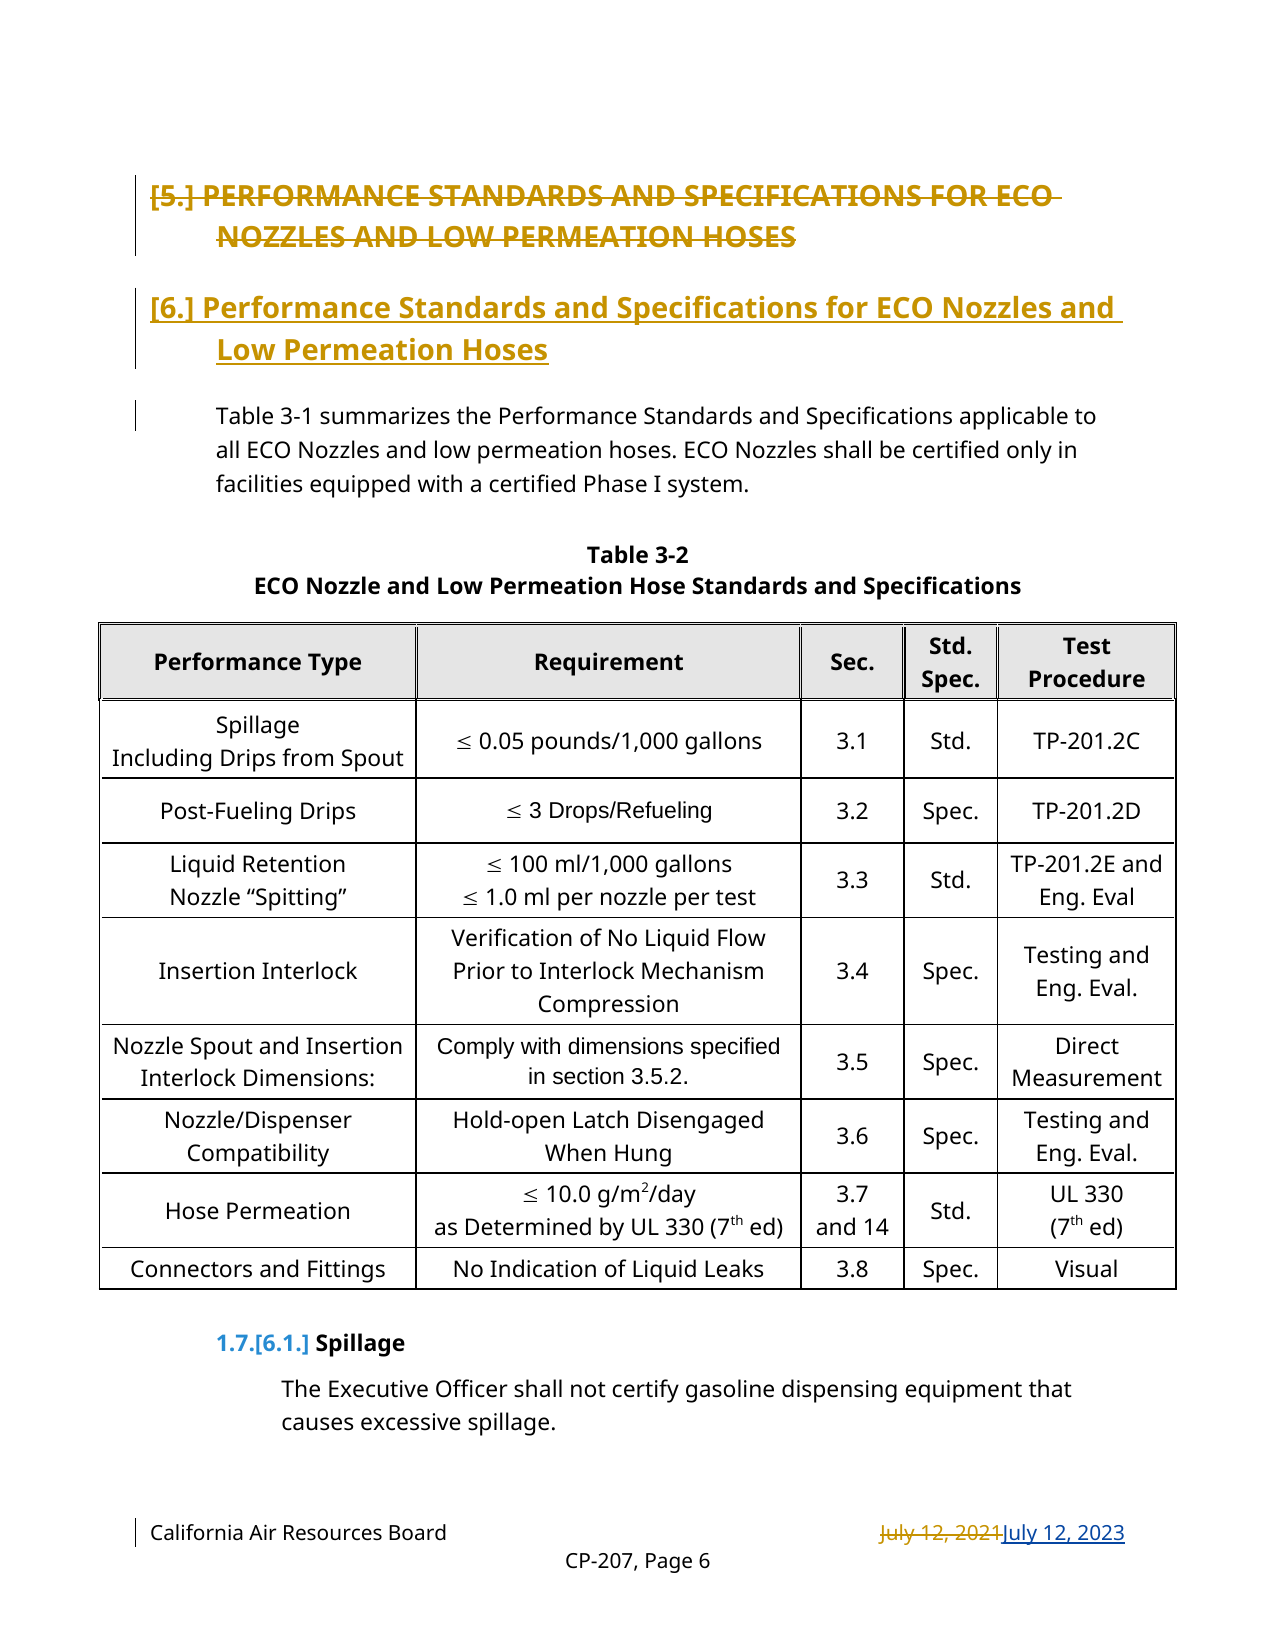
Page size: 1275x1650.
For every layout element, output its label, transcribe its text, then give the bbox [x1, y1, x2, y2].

table_cell Std. [905, 701, 997, 777]
subtitle Spillage [216, 1327, 1125, 1358]
table_cell 3.3 [802, 844, 903, 916]
subtitle The Executive Officer shall not certify gasoline dispensing equipment that causes excessive spillage. [281, 1373, 1125, 1437]
table_cell 3.4 [802, 918, 903, 1023]
table_cell Spec. [905, 779, 997, 842]
table_cell 100 ml/1,000 gallons 1.0 ml per nozzle per test [417, 844, 800, 916]
table_cell Liquid Retention Nozzle “Spitting” [100, 842, 415, 916]
table_cell Spec. [905, 1248, 997, 1288]
table_cell Spillage Including Drips from Spout [100, 698, 415, 777]
table_header Sec. [801, 623, 904, 698]
table_cell 3.8 [802, 1248, 903, 1288]
table_cell Hose Permeation [100, 1172, 415, 1247]
table_header Std. Spec. [904, 625, 997, 698]
table_cell Testing and Eng. Eval. [998, 1098, 1175, 1172]
table_header Requirement [416, 623, 801, 698]
table_cell Hold-open Latch Disengaged When Hung [417, 1100, 800, 1172]
table_cell Testing and Eng. Eval. [998, 916, 1175, 1023]
table_cell Direct Measurement [998, 1024, 1175, 1098]
table_cell Spec. [905, 1100, 997, 1172]
table_cell 3.5 [802, 1025, 903, 1098]
table_cell Verification of No Liquid Flow Prior to Interlock Mechanism Compression [417, 918, 800, 1023]
table_header Test Procedure [998, 625, 1174, 698]
table_cell Spec. [905, 1025, 997, 1098]
table_cell Visual [998, 1247, 1175, 1288]
table_cell TP-201.2C [998, 698, 1175, 777]
table_cell Connectors and Fittings [100, 1247, 415, 1288]
table_cell UL 330 (7th ed) [998, 1172, 1175, 1247]
table_cell 3.2 [802, 779, 903, 842]
table_cell TP-201.2E and Eng. Eval [998, 842, 1175, 916]
table_cell 3.6 [802, 1100, 903, 1172]
table_cell Std. [905, 1174, 997, 1247]
table_cell TP-201.2D [998, 777, 1175, 842]
table_cell Nozzle Spout and Insertion Interlock Dimensions: [100, 1024, 415, 1098]
table_cell Post-Fueling Drips [100, 777, 415, 842]
table_header Performance Type [101, 625, 416, 698]
table_cell 3.7 and 14 [802, 1174, 903, 1247]
table_cell 3.1 [802, 701, 903, 777]
table_cell 0.05 pounds/1,000 gallons [417, 701, 800, 777]
table_cell 3 Drops/Refueling [417, 779, 800, 842]
table_cell Comply with dimensions specified in section 3.5.2. [417, 1025, 800, 1098]
table_cell Nozzle/Dispenser Compatibility [100, 1098, 415, 1172]
table_cell 10.0 g/m2/day as Determined by UL 330 (7th ed) [417, 1174, 800, 1247]
table_cell Std. [905, 844, 997, 916]
table_cell No Indication of Liquid Leaks [417, 1248, 800, 1288]
table_cell Spec. [905, 918, 997, 1023]
table_cell Insertion Interlock [100, 916, 415, 1023]
subtitle Table 3-1 summarizes the Performance Standards and Specifications applicable to all ECO Nozzles and low permeation hoses. ECO Nozzles shall be certified only in facilities equipped with a certified Phase I system. [216, 400, 1125, 499]
